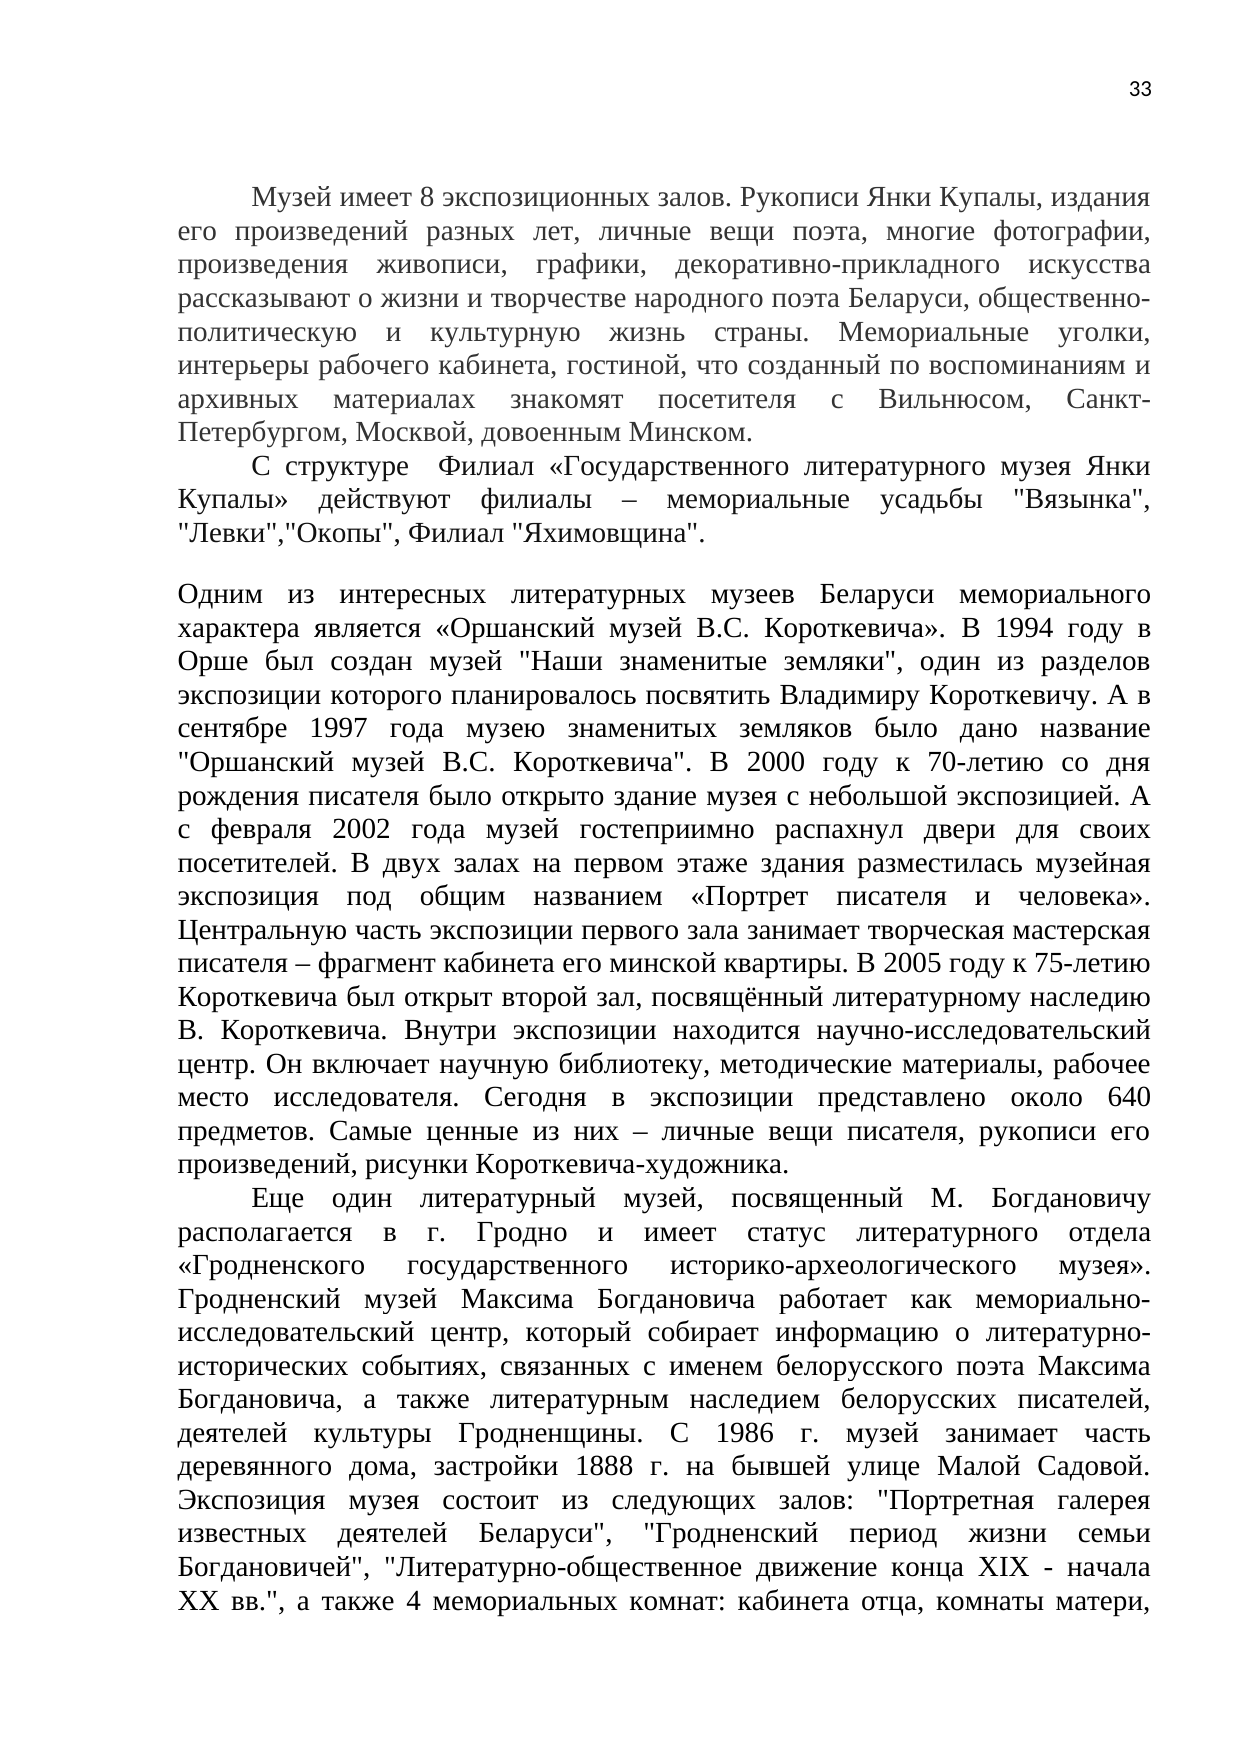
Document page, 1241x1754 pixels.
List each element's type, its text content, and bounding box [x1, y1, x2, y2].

text С структуре Филиал «Государственного литературного музея Янки Купалы» действуют филиалы – мемориальные усадьбы "Вязынка", "Левки","Окопы", Филиал "Яхимовщина". [177, 448, 1152, 548]
text Музей имеет 8 экспозиционных залов. Рукописи Янки Купалы, издания его произведений разных лет, личные вещи поэта, многие фотографии, произведения живописи, графики, декоративно-прикладного искусства рассказывают о жизни и творчестве народного поэта Беларуси, общественно-политическую и культурную жизнь страны. Мемориальные уголки, интерьеры рабочего кабинета, гостиной, что созданный по воспоминаниям и архивных материалах знакомят посетителя с Вильнюсом, Санкт-Петербургом, Москвой, довоенным Минском. [177, 179, 1152, 448]
text Одним из интересных литературных музеев Беларуси мемориального характера является «Оршанский музей В.С. Короткевича». В 1994 году в Орше был создан музей "Наши знаменитые земляки", один из разделов экспозиции которого планировалось посвятить Владимиру Короткевичу. А в сентябре 1997 года музею знаменитых земляков было дано название "Оршанский музей В.С. Короткевича". В 2000 году к 70-летию со дня рождения писателя было открыто здание музея с небольшой экспозицией. А с февраля 2002 года музей гостеприимно распахнул двери для своих посетителей. В двух залах на первом этаже здания разместилась музейная экспозиция под общим названием «Портрет писателя и человека». Центральную часть экспозиции первого зала занимает творческая мастерская писателя – фрагмент кабинета его минской квартиры. В 2005 году к 75-летию Короткевича был открыт второй зал, посвящённый литературному наследию В. Короткевича. Внутри экспозиции находится научно-исследовательский центр. Он включает научную библиотеку, методические материалы, рабочее место исследователя. Сегодня в экспозиции представлено около 640 предметов. Самые ценные из них – личные вещи писателя, рукописи его произведений, рисунки Короткевича-художника. [177, 576, 1152, 1180]
